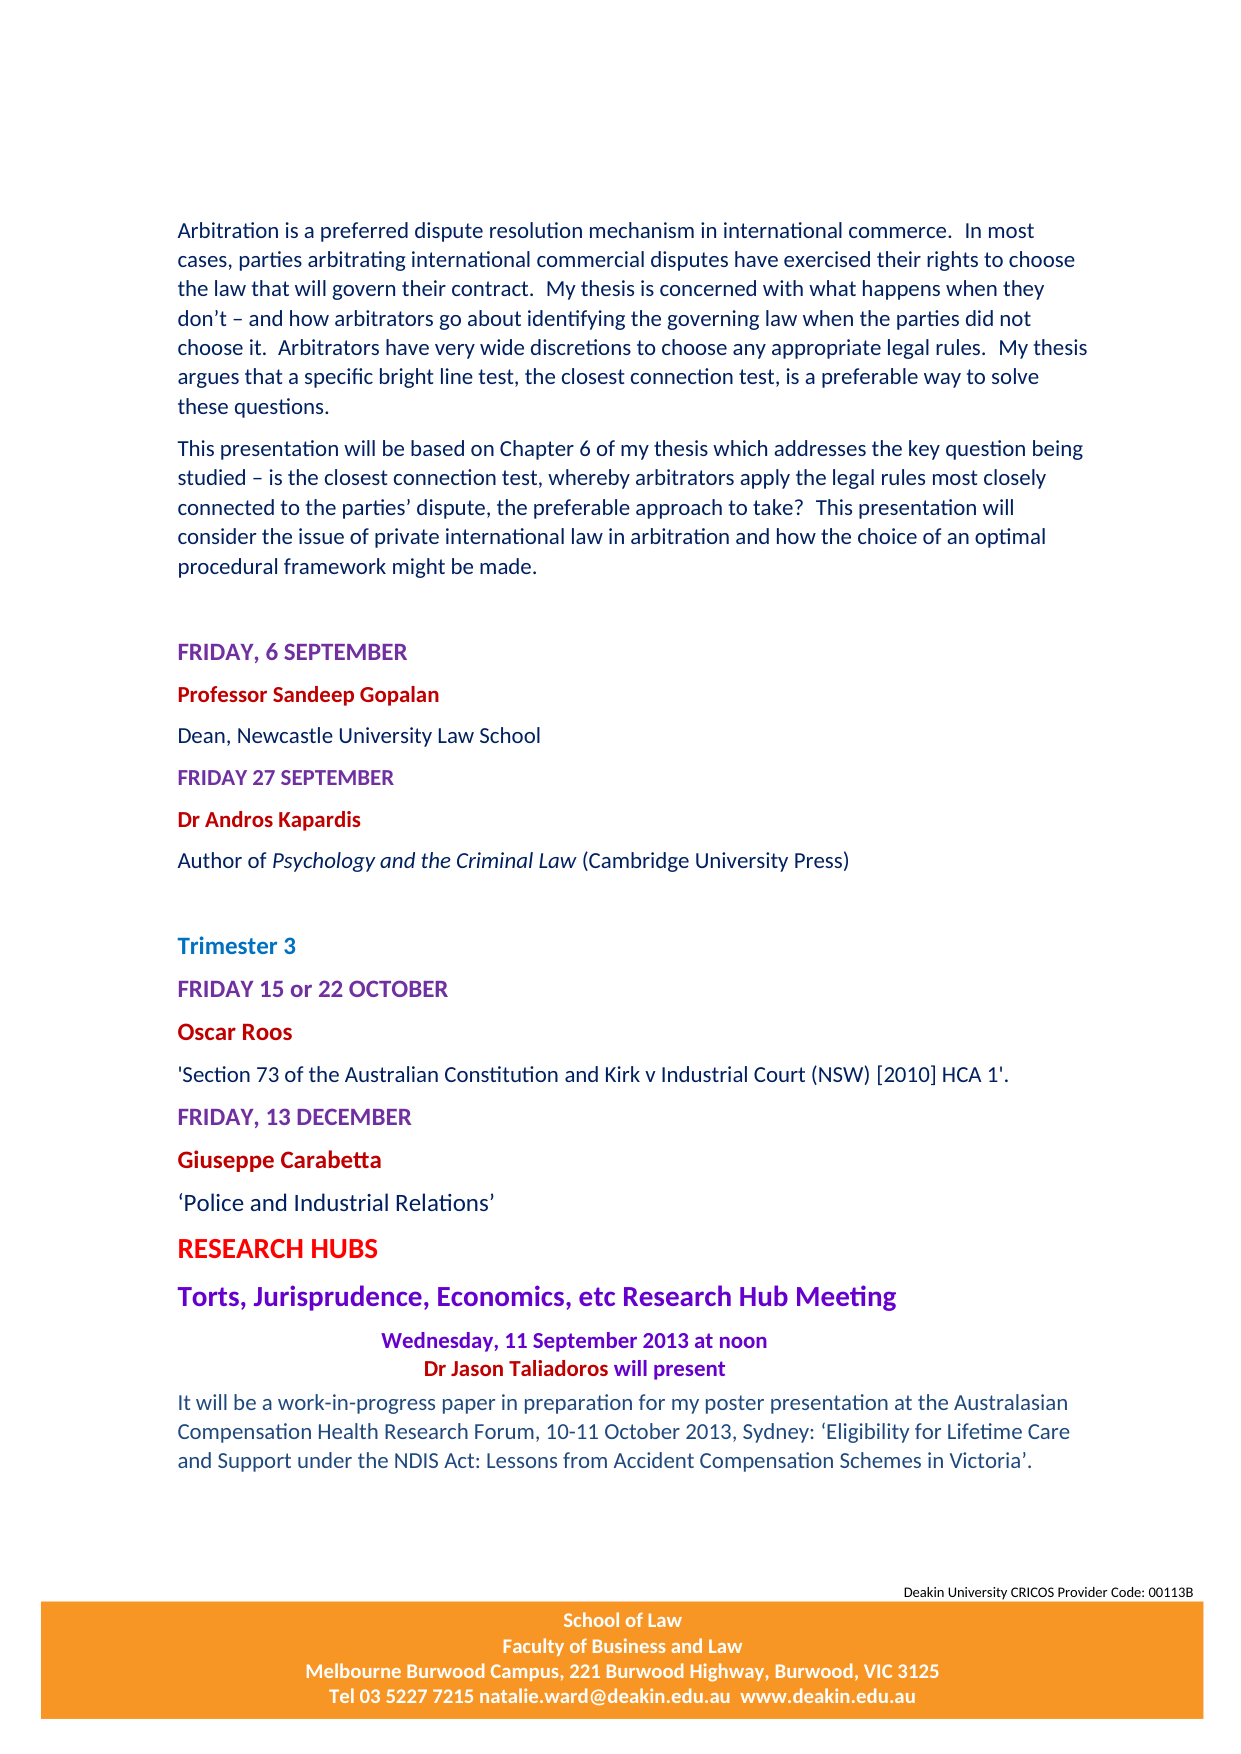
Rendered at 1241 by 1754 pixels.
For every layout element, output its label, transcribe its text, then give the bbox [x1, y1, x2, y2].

list Torts, Jurisprudence, Economics, etc Research Hub Meeting [177, 1278, 1090, 1314]
list Giuseppe Carabetta [177, 1144, 1090, 1174]
list ‘Police and Industrial Relations’ [177, 1187, 1090, 1217]
text Author of Psychology and the Criminal Law (Cambridge University Press) [177, 846, 1090, 875]
text FRIDAY 27 SEPTEMBER [177, 762, 1090, 791]
text Dr Jason Taliadoros will present [59, 1354, 1090, 1382]
list This presentation will be based on Chapter 6 of my thesis which addresses the key question being studied – is the closest connection test, whereby arbitrators apply the legal rules most closely connected to the parties’ dispute, the preferable approach to take? This presentation will consider the issue of private international law in arbitration and how the choice of an optimal procedural framework might be made. [177, 433, 1090, 580]
list FRIDAY 15 or 22 OCTOBER [177, 973, 1090, 1004]
list 'Section 73 of the Australian Constitution and Kirk v Industrial Court (NSW) [2010] HCA 1'. [177, 1059, 1090, 1088]
list Dean, Newcastle University Law School [177, 721, 1090, 750]
list RESEARCH HUBS [177, 1230, 1090, 1266]
list Arbitration is a preferred dispute resolution mechanism in international commerce. In most cases, parties arbitrating international commercial disputes have exercised their rights to choose the law that will govern their contract. My thesis is concerned with what happens when they don’t – and how arbitrators go about identifying the governing law when the parties did not choose it. Arbitrators have very wide discretions to choose any appropriate legal rules. My thesis argues that a specific bright line test, the closest connection test, is a preferable way to solve these questions. [177, 215, 1090, 421]
list Professor Sandeep Gopalan [177, 679, 1090, 708]
list Trimester 3 [177, 930, 1090, 961]
list It will be a work-in-progress paper in preparation for my poster presentation at the Australasian Compensation Health Research Forum, 10-11 October 2013, Sydney: ‘Eligibility for Lifetime Care and Support under the NDIS Act: Lessons from Accident Compensation Schemes in Victoria’. [177, 1386, 1090, 1474]
picture [40, 1601, 1204, 1719]
list FRIDAY, 13 DECEMBER [177, 1101, 1090, 1131]
text Dr Andros Kapardis [177, 804, 1090, 833]
list FRIDAY, 6 SEPTEMBER [177, 636, 1090, 666]
list Oscar Roos [177, 1016, 1090, 1047]
text Wednesday, 11 September 2013 at noon [59, 1326, 1090, 1354]
